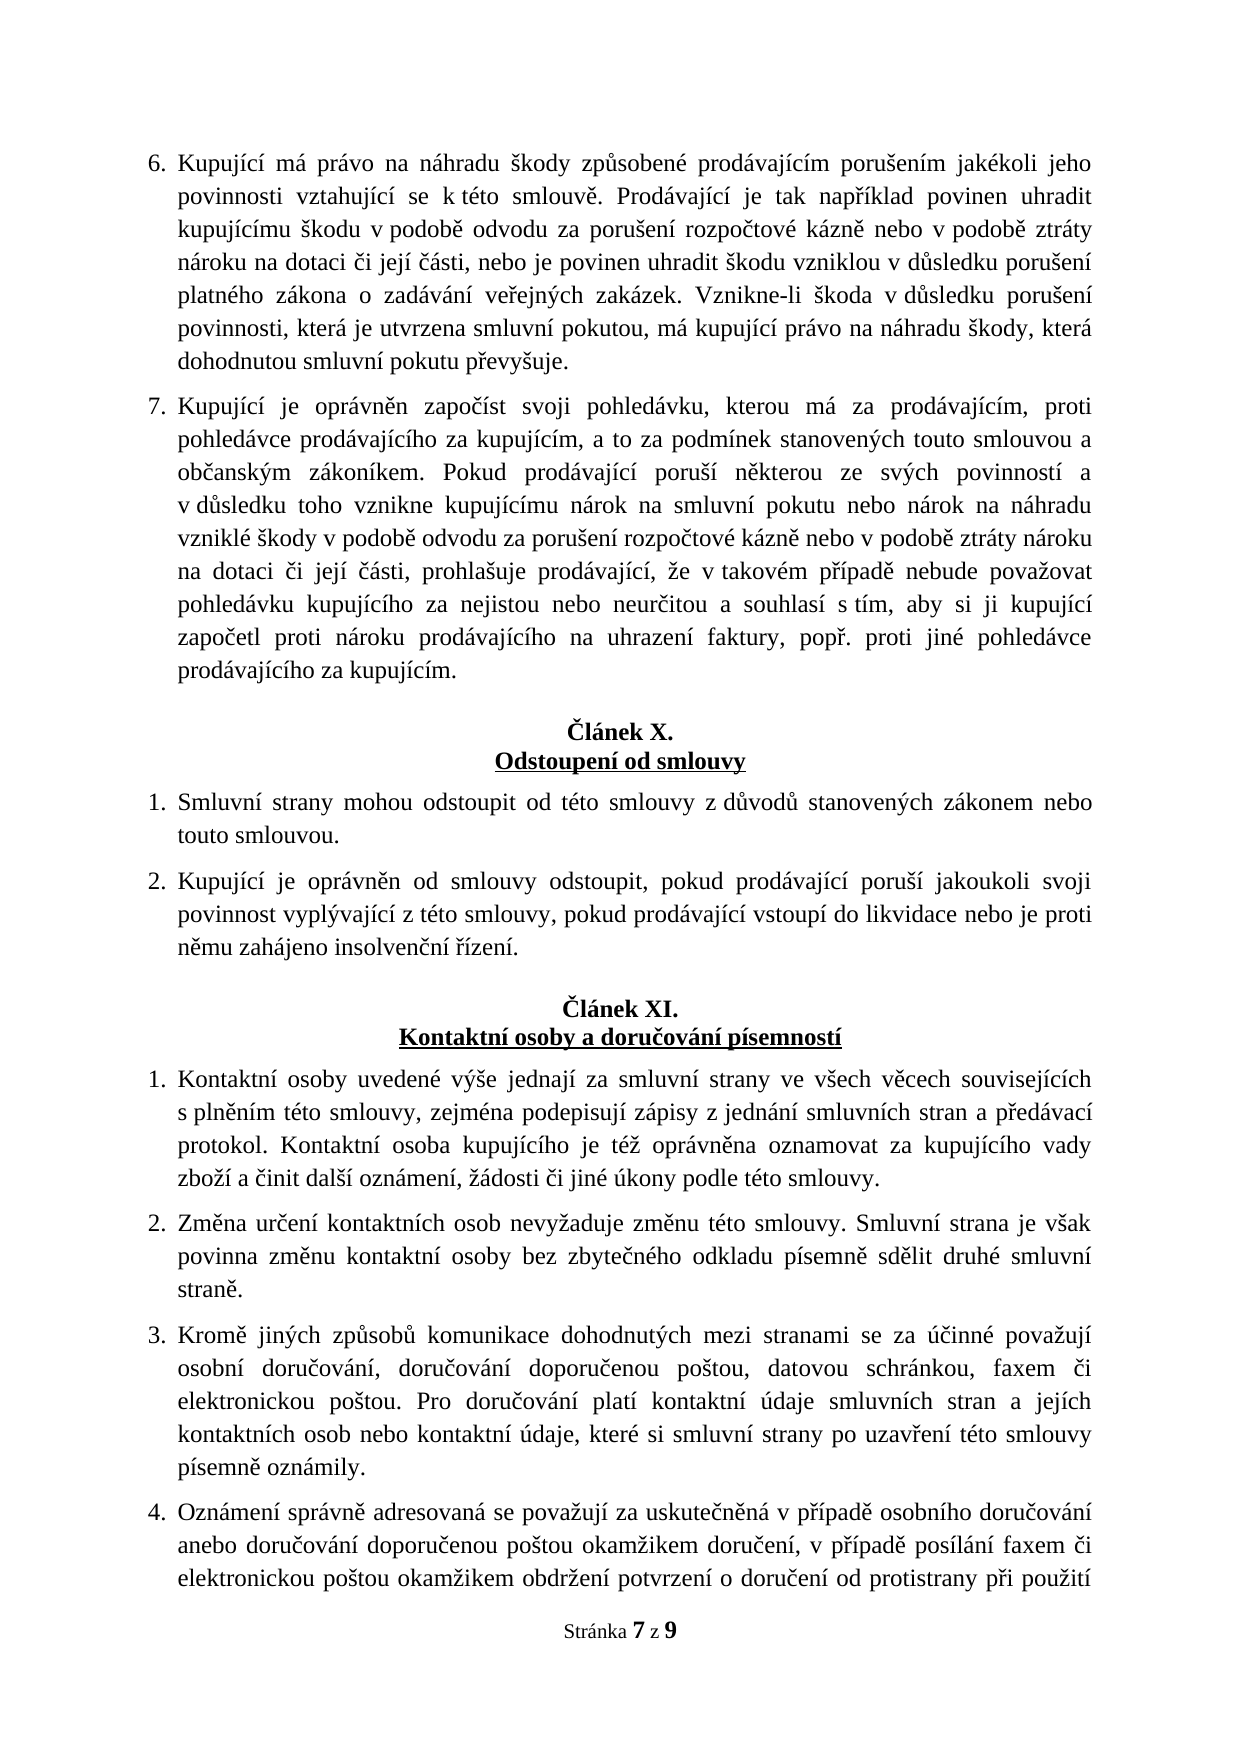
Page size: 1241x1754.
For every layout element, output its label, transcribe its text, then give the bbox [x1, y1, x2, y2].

list Kupující je oprávněn započíst svoji pohledávku, kterou má za prodávajícím, proti pohledávce prodávajícího za kupujícím, a to za podmínek stanovených touto smlouvou a občanským zákoníkem. Pokud prodávající poruší některou ze svých povinností a v důsledku toho vznikne kupujícímu nárok na smluvní pokutu nebo nárok na náhradu vzniklé škody v podobě odvodu za porušení rozpočtové kázně nebo v podobě ztráty nároku na dotaci či její části, prohlašuje prodávající, že v takovém případě nebude považovat pohledávku kupujícího za nejistou nebo neurčitou a souhlasí s tím, aby si ji kupující započetl proti nároku prodávajícího na uhrazení faktury, popř. proti jiné pohledávce prodávajícího za kupujícím. [148, 391, 1092, 684]
list Kromě jiných způsobů komunikace dohodnutých mezi stranami se za účinné považují osobní doručování, doručování doporučenou poštou, datovou schránkou, faxem či elektronickou poštou. Pro doručování platí kontaktní údaje smluvních stran a jejích kontaktních osob nebo kontaktní údaje, které si smluvní strany po uzavření této smlouvy písemně oznámily. [148, 1320, 1092, 1481]
text Článek XI. [148, 994, 1092, 1022]
text Kontaktní osoby a doručování písemností [148, 1022, 1092, 1051]
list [148, 1497, 1092, 1592]
list Kupující má právo na náhradu škody způsobené prodávajícím porušením jakékoli jeho povinnosti vztahující se k této smlouvě. Prodávající je tak například povinen uhradit kupujícímu škodu v podobě odvodu za porušení rozpočtové kázně nebo v podobě ztráty nároku na dotaci či její části, nebo je povinen uhradit škodu vzniklou v důsledku porušení platného zákona o zadávání veřejných zakázek. Vznikne-li škoda v důsledku porušení povinnosti, která je utvrzena smluvní pokutou, má kupující právo na náhradu škody, která dohodnutou smluvní pokutu převyšuje. [148, 148, 1092, 374]
list Změna určení kontaktních osob nevyžaduje změnu této smlouvy. Smluvní strana je však povinna změnu kontaktní osoby bez zbytečného odkladu písemně sdělit druhé smluvní straně. [148, 1208, 1092, 1303]
list Kontaktní osoby uvedené výše jednají za smluvní strany ve všech věcech souvisejících s plněním této smlouvy, zejména podepisují zápisy z jednání smluvních stran a předávací protokol. Kontaktní osoba kupujícího je též oprávněna oznamovat za kupujícího vady zboží a činit další oznámení, žádosti či jiné úkony podle této smlouvy. [148, 1064, 1092, 1191]
text Článek X. Odstoupení od smlouvy [148, 717, 1092, 775]
list Kupující je oprávněn od smlouvy odstoupit, pokud prodávající poruší jakoukoli svoji povinnost vyplývající z této smlouvy, pokud prodávající vstoupí do likvidace nebo je proti němu zahájeno insolvenční řízení. [148, 866, 1092, 961]
list Smluvní strany mohou odstoupit od této smlouvy z důvodů stanovených zákonem nebo touto smlouvou. [148, 787, 1092, 849]
